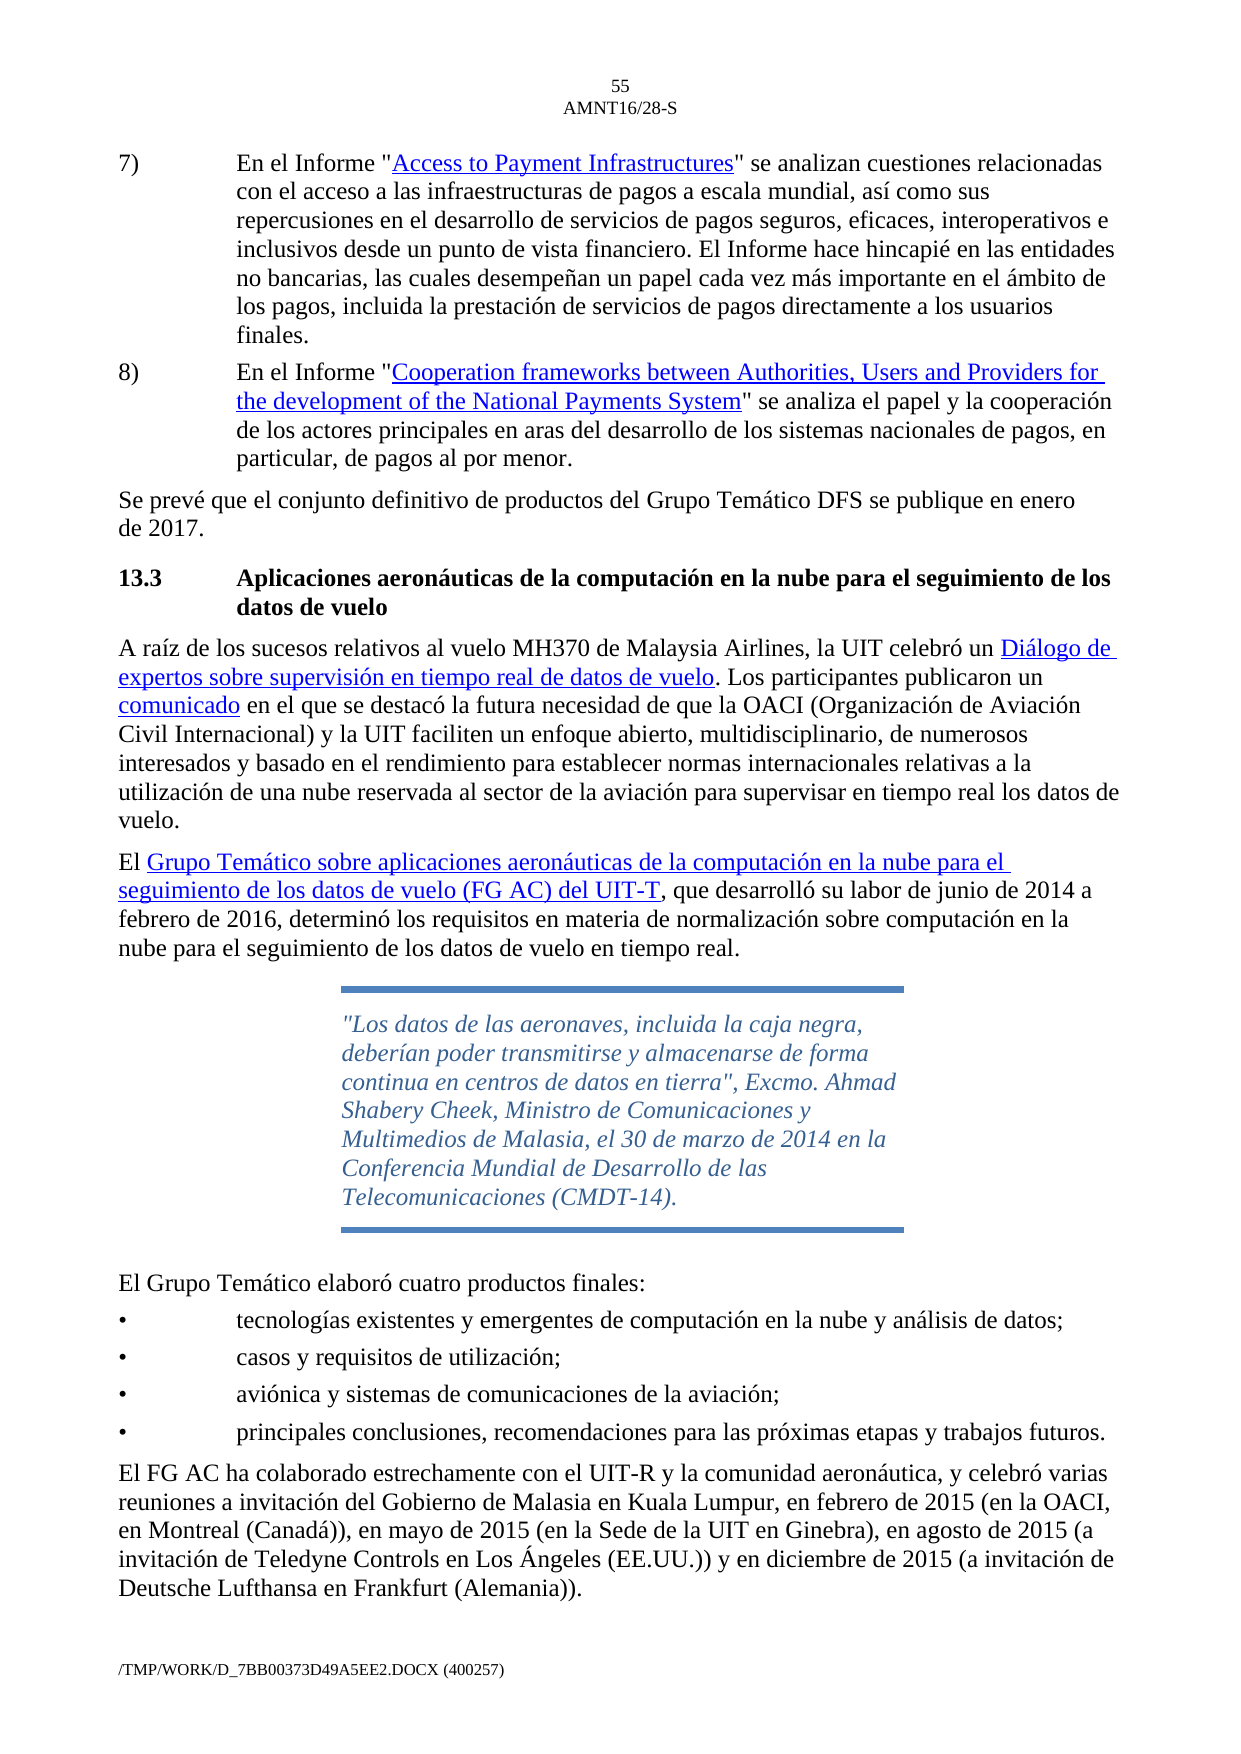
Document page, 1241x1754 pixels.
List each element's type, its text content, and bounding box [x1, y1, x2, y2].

text • tecnologías existentes y emergentes de computación en la nube y análisis de datos; [118, 1305, 1122, 1334]
text • principales conclusiones, recomendaciones para las próximas etapas y trabajos futuros. [118, 1417, 1122, 1445]
text 8) En el Informe "Cooperation frameworks between Authorities, Users and Providers for the development of the National Payments System" se analiza el papel y la cooperación de los actores principales en aras del desarrollo de los sistemas nacionales de pagos, en particular, de pagos al por menor. [118, 357, 1122, 472]
text • casos y requisitos de utilización; [118, 1342, 1122, 1371]
text El Grupo Temático sobre aplicaciones aeronáuticas de la computación en la nube para el seguimiento de los datos de vuelo (FG AC) del UIT-T, que desarrolló su labor de junio de 2014 a febrero de 2016, determinó los requisitos en materia de normalización sobre computación en la nube para el seguimiento de los datos de vuelo en tiempo real. [118, 847, 1122, 962]
text El Grupo Temático elaboró cuatro productos finales: [118, 974, 1122, 1297]
text Se prevé que el conjunto definitivo de productos del Grupo Temático DFS se publique en enero de 2017. [118, 485, 1122, 542]
subtitle 13.3 Aplicaciones aeronáuticas de la computación en la nube para el seguimiento de los datos de vuelo [118, 563, 1122, 621]
text • aviónica y sistemas de comunicaciones de la aviación; [118, 1379, 1122, 1408]
text El FG AC ha colaborado estrechamente con el UIT-R y la comunidad aeronáutica, y celebró varias reuniones a invitación del Gobierno de Malasia en Kuala Lumpur, en febrero de 2015 (en la OACI, en Montreal (Canadá)), en mayo de 2015 (en la Sede de la UIT en Ginebra), en agosto de 2015 (a invitación de Teledyne Controls en Los Ángeles (EE.UU.)) y en diciembre de 2015 (a invitación de Deutsche Lufthansa en Frankfurt (Alemania)). [118, 1458, 1122, 1602]
text 7) En el Informe "Access to Payment Infrastructures" se analizan cuestiones relacionadas con el acceso a las infraestructuras de pagos a escala mundial, así como sus repercusiones en el desarrollo de servicios de pagos seguros, eficaces, interoperativos e inclusivos desde un punto de vista financiero. El Informe hace hincapié en las entidades no bancarias, las cuales desempeñan un papel cada vez más importante en el ámbito de los pagos, incluida la prestación de servicios de pagos directamente a los usuarios finales. [118, 148, 1122, 349]
text A raíz de los sucesos relativos al vuelo MH370 de Malaysia Airlines, la UIT celebró un Diálogo de expertos sobre supervisión en tiempo real de datos de vuelo. Los participantes publicaron un comunicado en el que se destacó la futura necesidad de que la OACI (Organización de Aviación Civil Internacional) y la UIT faciliten un enfoque abierto, multidisciplinario, de numerosos interesados y basado en el rendimiento para establecer normas internacionales relativas a la utilización de una nube reservada al sector de la aviación para supervisar en tiempo real los datos de vuelo. [118, 633, 1122, 834]
